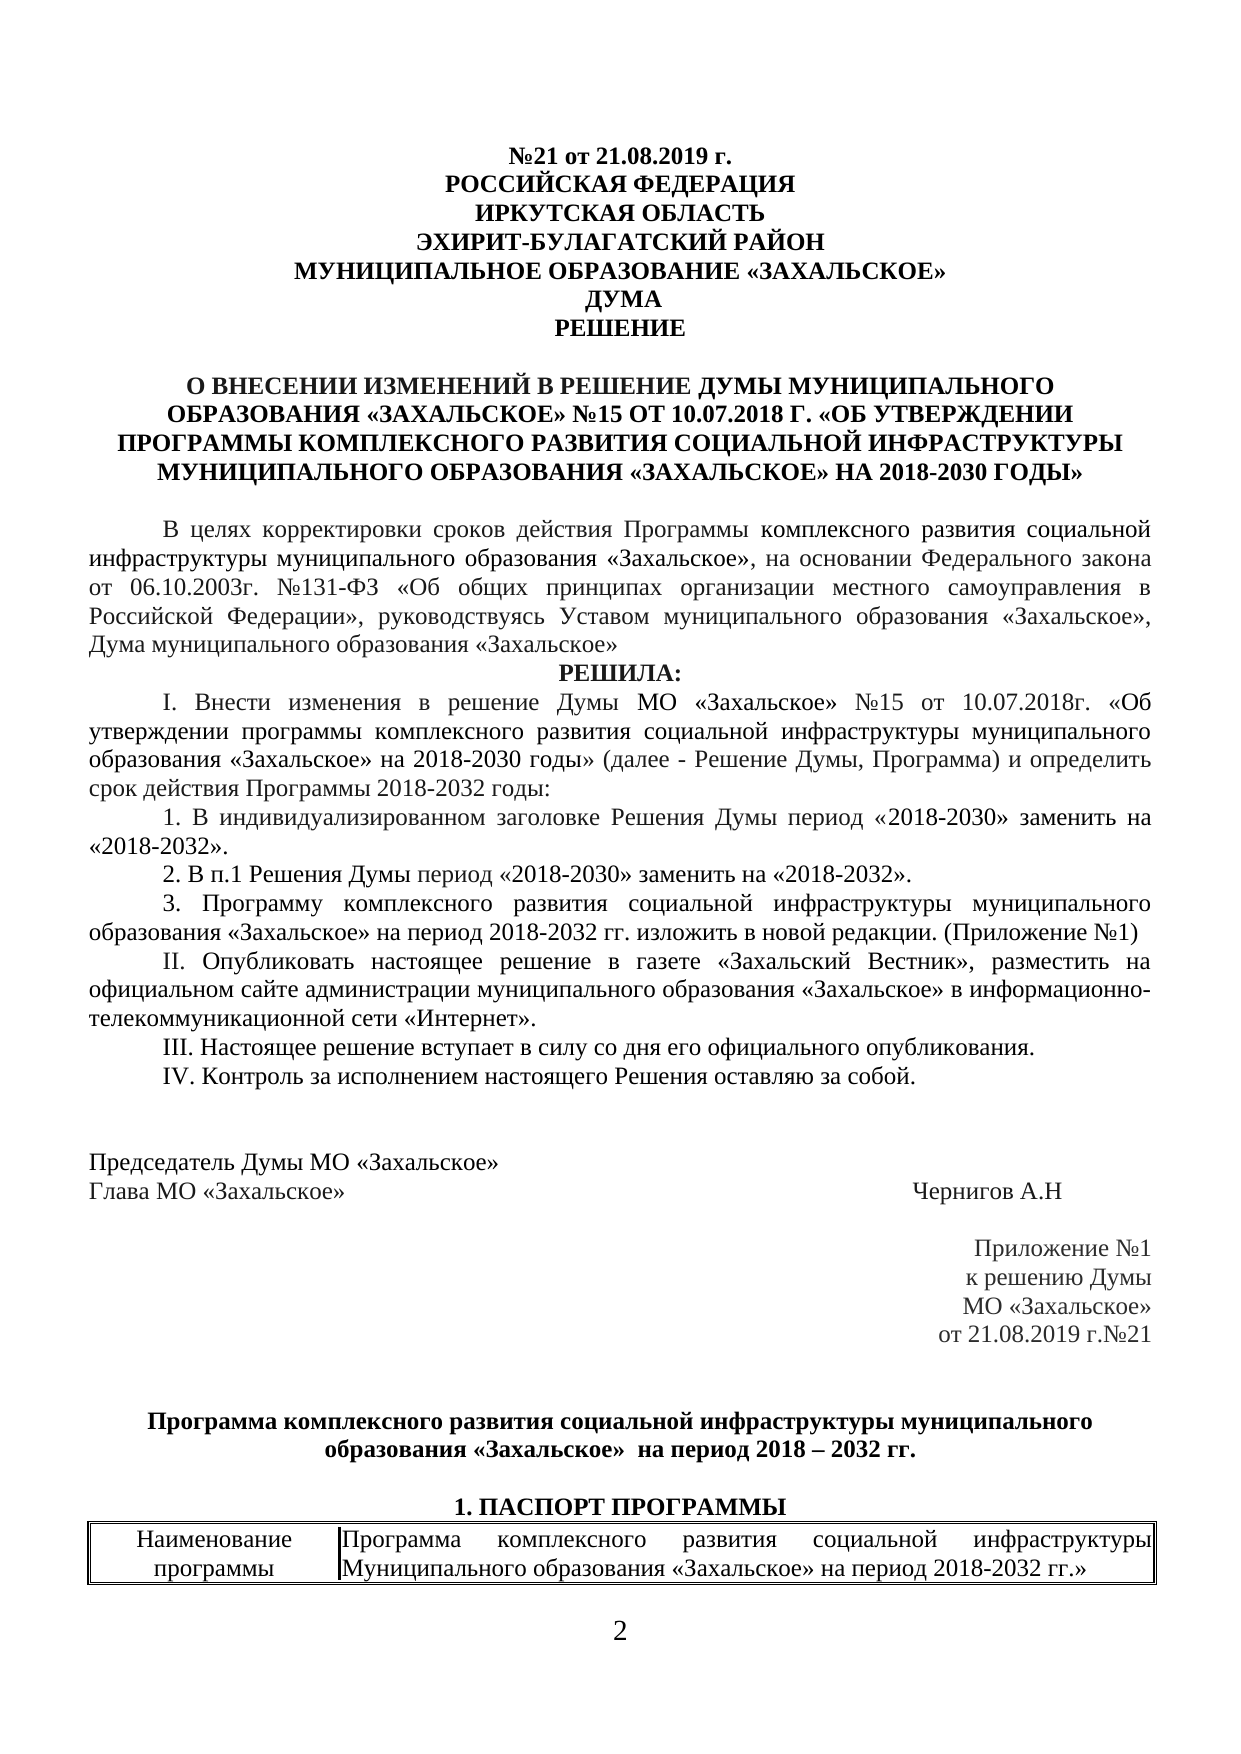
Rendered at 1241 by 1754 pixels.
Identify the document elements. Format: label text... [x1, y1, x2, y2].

table_header Программа комплексного развития социальной инфраструктуры Муниципального образования «Захальское» на период 2018-2032 гг.» [339, 1524, 1153, 1582]
text №21 от 21.08.2019 г. [89, 141, 1152, 169]
text Председатель Думы МО «Захальское» [89, 1147, 1152, 1176]
text МУНИЦИПАЛЬНОЕ ОБРАЗОВАНИЕ «ЗАХАЛЬСКОЕ» [89, 256, 1152, 284]
text к решению Думы [89, 1262, 1152, 1291]
text III. Настоящее решение вступает в силу со дня его официального опубликования. [89, 1032, 1152, 1061]
text ИРКУТСКАЯ ОБЛАСТЬ [89, 198, 1152, 227]
text ДУМА [89, 284, 1152, 313]
text 2. В п.1 Решения Думы период «2018-2030» заменить на «2018-2032». [89, 859, 1152, 888]
text Приложение №1 [89, 1233, 1152, 1262]
text МО «Захальское» [89, 1291, 1152, 1319]
text ЭХИРИТ-БУЛАГАТСКИЙ РАЙОН [89, 227, 1152, 256]
text IV. Контроль за исполнением настоящего Решения оставляю за собой. [89, 1061, 1152, 1089]
text I. Внести изменения в решение Думы МО «Захальское» №15 от 10.07.2018г. «Об утверждении программы комплексного развития социальной инфраструктуры муниципального образования «Захальское» на 2018-2030 годы» (далее - Решение Думы, Программа) и определить срок действия Программы 2018-2032 годы: [89, 687, 1152, 802]
text от 21.08.2019 г.№21 [89, 1319, 1152, 1348]
text 1. ПАСПОРТ ПРОГРАММЫ [89, 1492, 1152, 1521]
text РЕШЕНИЕ [89, 313, 1152, 342]
text Программа комплексного развития социальной инфраструктуры муниципального образования «Захальское» на период 2018 – 2032 гг. [89, 1406, 1152, 1463]
text В целях корректировки сроков действия Программы комплексного развития социальной инфраструктуры муниципального образования «Захальское», на основании Федерального закона от 06.10.2003г. №131-ФЗ «Об общих принципах организации местного самоуправления в Российской Федерации», руководствуясь Уставом муниципального образования «Захальское», Дума муниципального образования «Захальское» [89, 514, 1152, 658]
text II. Опубликовать настоящее решение в газете «Захальский Вестник», разместить на официальном сайте администрации муниципального образования «Захальское» в информационно-телекоммуникационной сети «Интернет». [89, 946, 1152, 1032]
text РЕШИЛА: [89, 658, 1152, 687]
text 1. В индивидуализированном заголовке Решения Думы период «2018-2030» заменить на «2018-2032». [89, 802, 1152, 859]
table_header Наименование программы [91, 1524, 339, 1582]
text О ВНЕСЕНИИ ИЗМЕНЕНИЙ В РЕШЕНИЕ ДУМЫ МУНИЦИПАЛЬНОГО ОБРАЗОВАНИЯ «ЗАХАЛЬСКОЕ» №15 ОТ 10.07.2018 Г. «ОБ УТВЕРЖДЕНИИ ПРОГРАММЫ КОМПЛЕКСНОГО РАЗВИТИЯ СОЦИАЛЬНОЙ ИНФРАСТРУКТУРЫ МУНИЦИПАЛЬНОГО ОБРАЗОВАНИЯ «ЗАХАЛЬСКОЕ» НА 2018-2030 ГОДЫ» [89, 371, 1152, 486]
text 3. Программу комплексного развития социальной инфраструктуры муниципального образования «Захальское» на период 2018-2032 гг. изложить в новой редакции. (Приложение №1) [89, 888, 1152, 946]
text РОССИЙСКАЯ ФЕДЕРАЦИЯ [89, 169, 1152, 198]
text Глава МО «Захальское» Чернигов А.Н [89, 1176, 1152, 1204]
